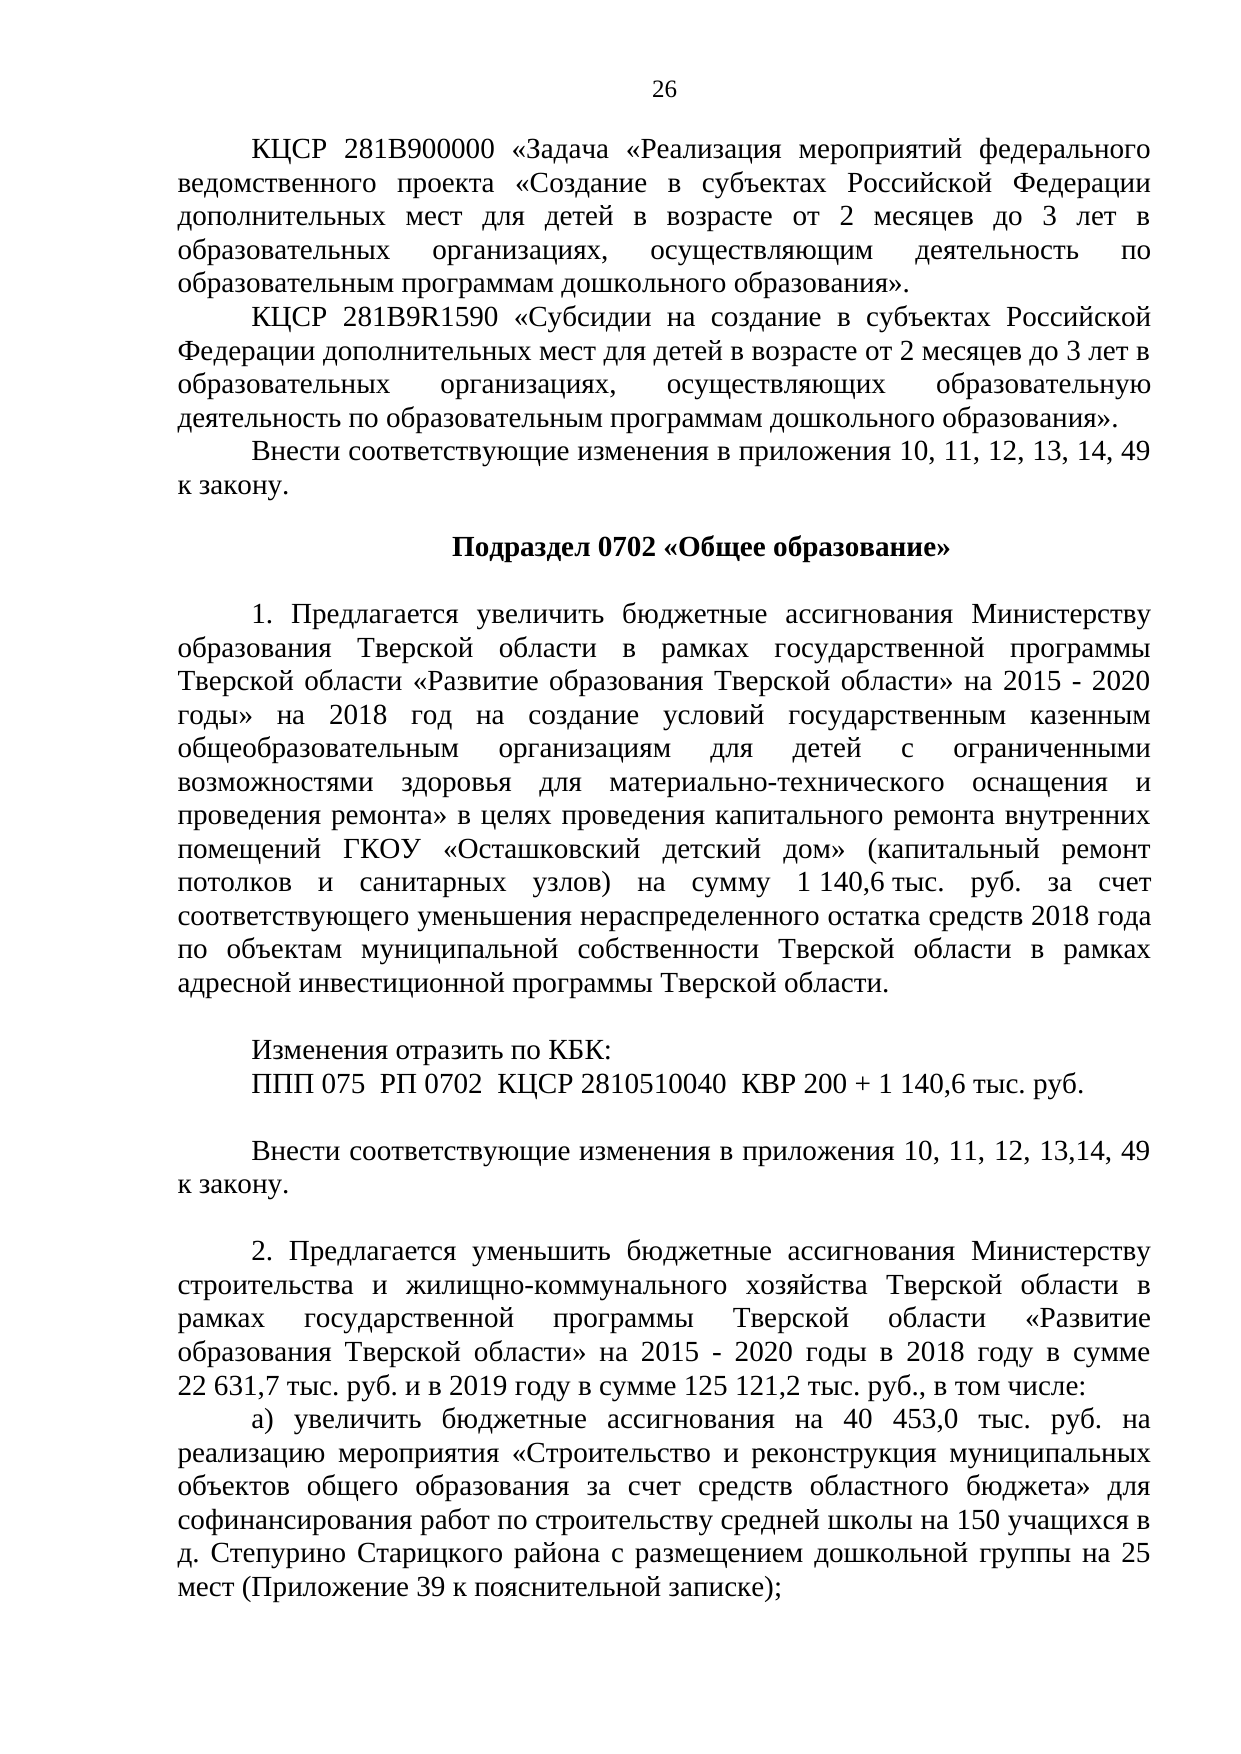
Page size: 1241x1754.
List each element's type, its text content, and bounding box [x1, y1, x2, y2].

text Внести соответствующие изменения в приложения 10, 11, 12, 13,14, 49 к закону. [177, 1133, 1152, 1200]
text КЦСР 281В9R1590 «Субсидии на создание в субъектах Российской Федерации дополнительных мест для детей в возрасте от 2 месяцев до 3 лет в образовательных организациях, осуществляющих образовательную деятельность по образовательным программам дошкольного образования». [177, 299, 1152, 433]
text Изменения отразить по КБК: [177, 1032, 1152, 1066]
text КЦСР 281В900000 «Задача «Реализация мероприятий федерального ведомственного проекта «Создание в субъектах Российской Федерации дополнительных мест для детей в возрасте от 2 месяцев до 3 лет в образовательных организациях, осуществляющим деятельность по образовательным программам дошкольного образования». [177, 131, 1152, 299]
text а) увеличить бюджетные ассигнования на 40 453,0 тыс. руб. на реализацию мероприятия «Строительство и реконструкция муниципальных объектов общего образования за счет средств областного бюджета» для софинансирования работ по строительству средней школы на 150 учащихся в д. Степурино Старицкого района с размещением дошкольной группы на 25 мест (Приложение 39 к пояснительной записке); [177, 1401, 1152, 1602]
subtitle Подраздел 0702 «Общее образование» [177, 529, 1152, 563]
text 2. Предлагается уменьшить бюджетные ассигнования Министерству строительства и жилищно-коммунального хозяйства Тверской области в рамках государственной программы Тверской области «Развитие образования Тверской области» на 2015 - 2020 годы в 2018 году в сумме 22 631,7 тыс. руб. и в 2019 году в сумме 125 121,2 тыс. руб., в том числе: [177, 1233, 1152, 1401]
text 1. Предлагается увеличить бюджетные ассигнования Министерству образования Тверской области в рамках государственной программы Тверской области «Развитие образования Тверской области» на 2015 - 2020 годы» на 2018 год на создание условий государственным казенным общеобразовательным организациям для детей с ограниченными возможностями здоровья для материально-технического оснащения и проведения ремонта» в целях проведения капитального ремонта внутренних помещений ГКОУ «Осташковский детский дом» (капитальный ремонт потолков и санитарных узлов) на сумму 1 140,6 тыс. руб. за счет соответствующего уменьшения нераспределенного остатка средств 2018 года по объектам муниципальной собственности Тверской области в рамках адресной инвестиционной программы Тверской области. [177, 596, 1152, 999]
text ППП 075 РП 0702 КЦСР 2810510040 КВР 200 + 1 140,6 тыс. руб. [177, 1066, 1152, 1099]
text Внести соответствующие изменения в приложения 10, 11, 12, 13, 14, 49 к закону. [177, 433, 1152, 500]
